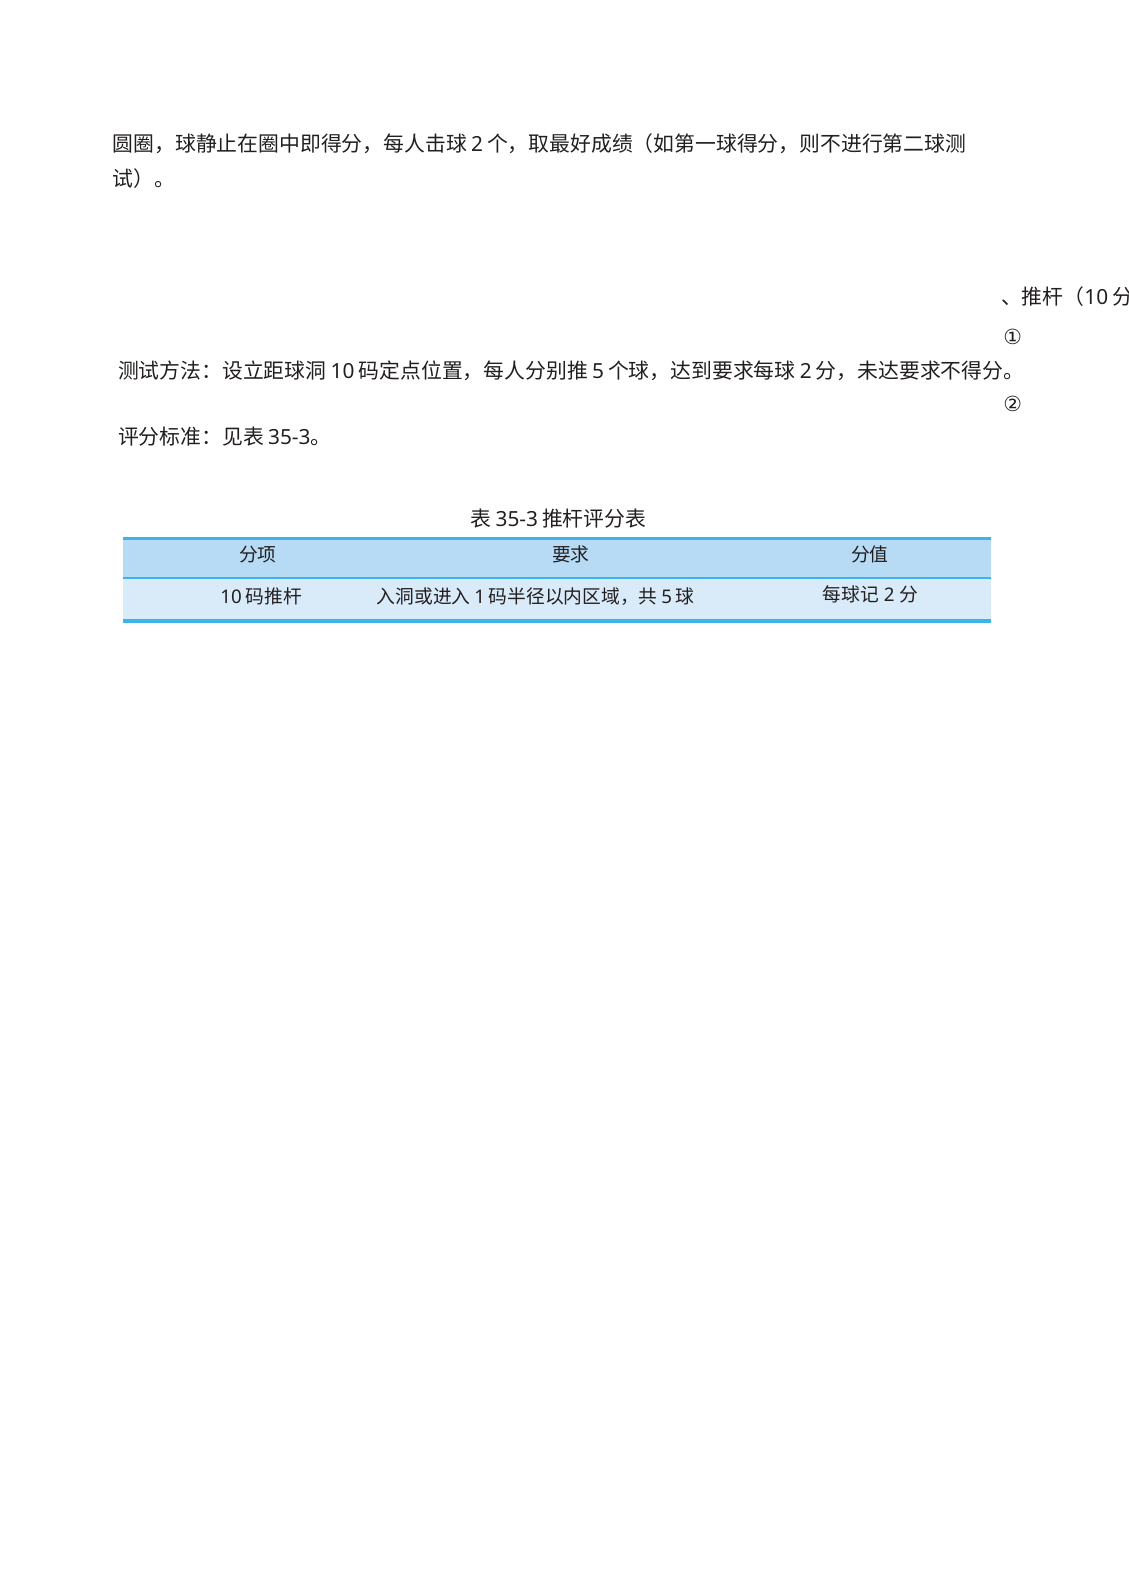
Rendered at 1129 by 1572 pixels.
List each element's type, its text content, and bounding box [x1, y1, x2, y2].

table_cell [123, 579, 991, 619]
text ② 评分标准：见表35-3。 [112, 385, 1003, 451]
text 表35-3推杆评分表 [365, 502, 751, 532]
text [112, 123, 1003, 194]
text ① 测试方法：设立距球洞10码定点位置，每人分别推5个球，达到要求每球2分，未达要求不得分。 [112, 318, 1003, 385]
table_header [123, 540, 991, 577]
text 3、推杆（10分） [1001, 244, 1128, 311]
